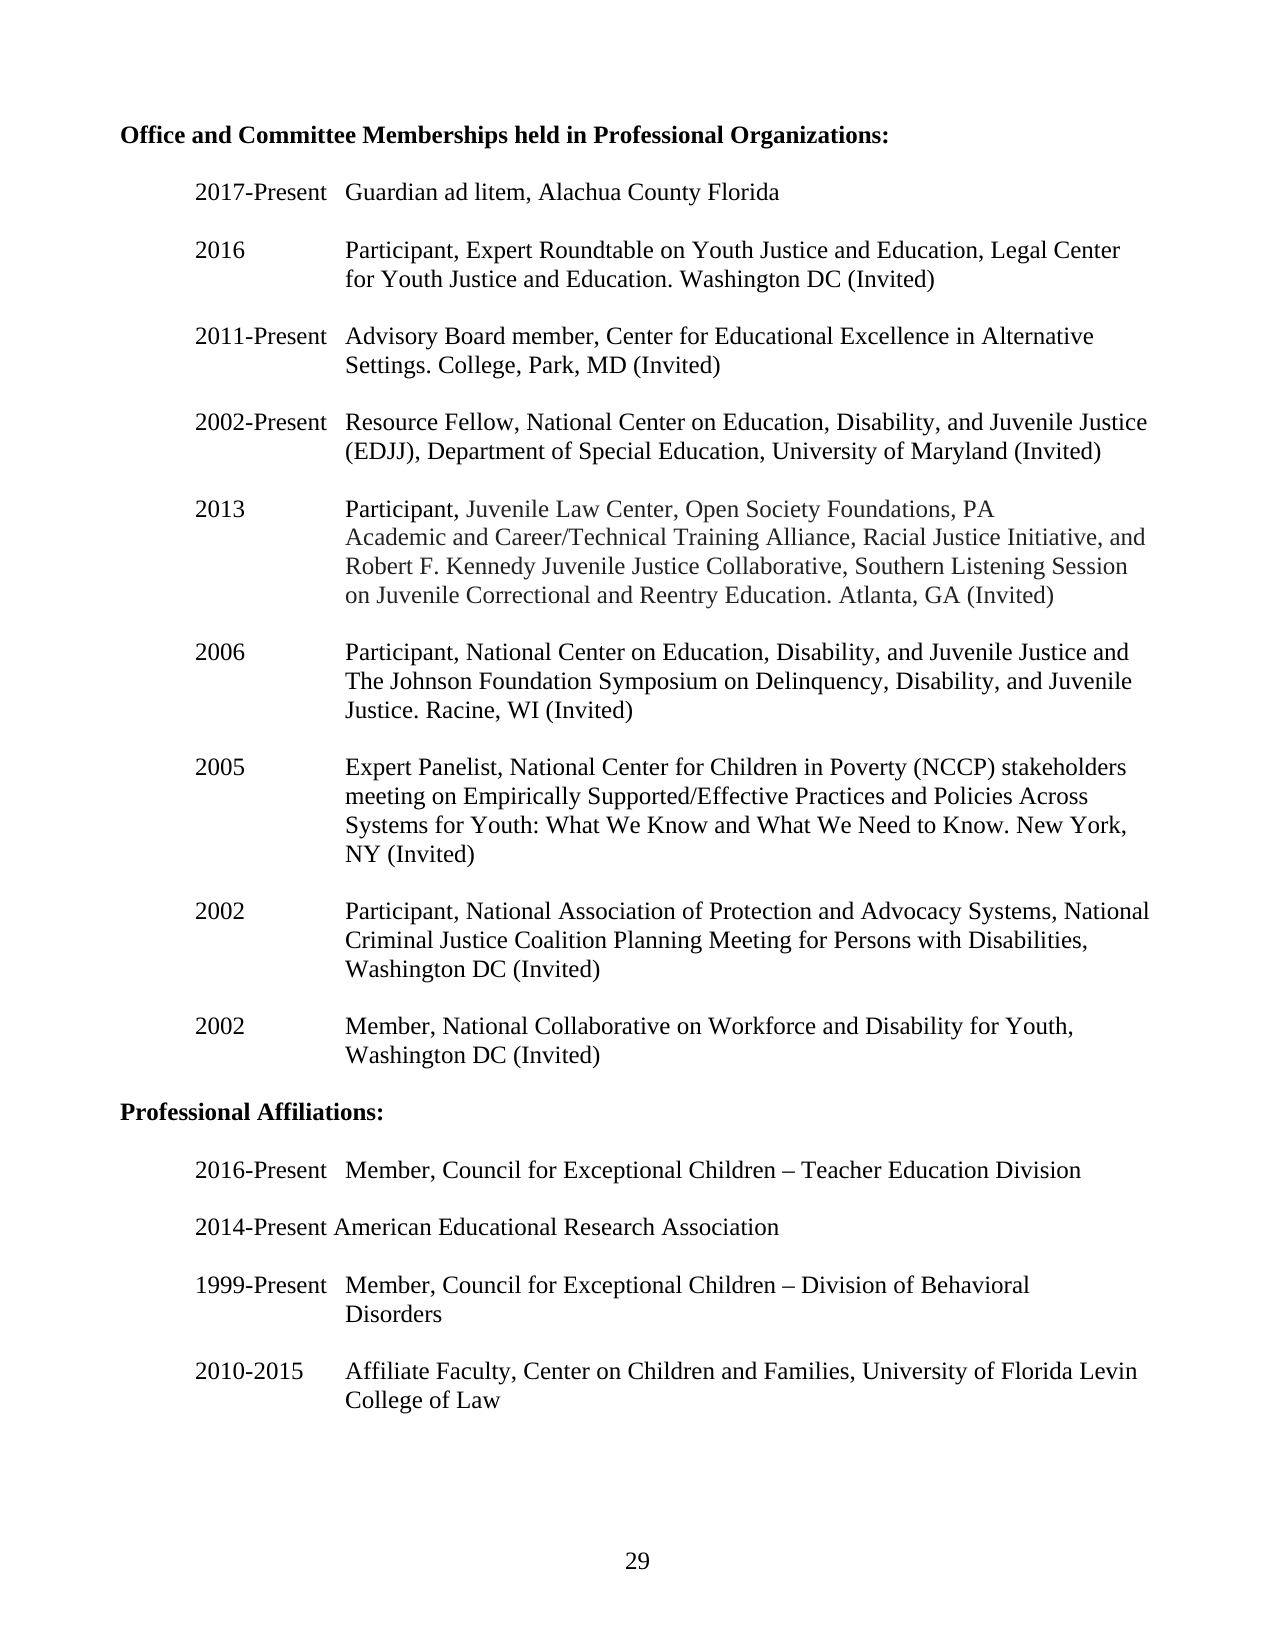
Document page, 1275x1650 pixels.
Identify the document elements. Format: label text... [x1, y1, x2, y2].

text 2005 Expert Panelist, National Center for Children in Poverty (NCCP) stakeholders meeting on Empirically Supported/Effective Practices and Policies Across Systems for Youth: What We Know and What We Need to Know. New York, NY (Invited) [195, 752, 1155, 867]
text 2013 Participant, Juvenile Law Center, Open Society Foundations, PA [195, 494, 1155, 522]
text for Youth Justice and Education. Washington DC (Invited) [270, 264, 1155, 292]
text 2010-2015 Affiliate Faculty, Center on Children and Families, University of Florida Levin College of Law [120, 1356, 1155, 1414]
text 2002 Participant, National Association of Protection and Advocacy Systems, National Criminal Justice Coalition Planning Meeting for Persons with Disabilities, Washington DC (Invited) [101, 896, 1155, 982]
text 2011-Present Advisory Board member, Center for Educational Excellence in Alternative [195, 321, 1155, 350]
text Settings. College, Park, MD (Invited) [270, 350, 1155, 379]
text Disorders [195, 1299, 1155, 1327]
text 1999-Present Member, Council for Exceptional Children – Division of Behavioral [195, 1270, 1155, 1299]
text (EDJJ), Department of Special Education, University of Maryland (Invited) [270, 436, 1155, 465]
text 2014-Present American Educational Research Association [195, 1212, 1155, 1241]
text 2016-Present Member, Council for Exceptional Children – Teacher Education Division [120, 1155, 1155, 1184]
text 2017-Present Guardian ad litem, Alachua County Florida [120, 177, 1155, 206]
text Office and Committee Memberships held in Professional Organizations: [120, 120, 1155, 149]
text Professional Affiliations: [120, 1097, 1155, 1155]
text Academic and Career/Technical Training Alliance, Racial Justice Initiative, and [270, 522, 1155, 551]
text Robert F. Kennedy Juvenile Justice Collaborative, Southern Listening Session on Juvenile Correctional and Reentry Education. Atlanta, GA (Invited) [345, 551, 1155, 609]
text 2016 Participant, Expert Roundtable on Youth Justice and Education, Legal Center [120, 235, 1155, 264]
text 2002-Present Resource Fellow, National Center on Education, Disability, and Juvenile Justice [195, 407, 1155, 436]
list Member, National Collaborative on Workforce and Disability for Youth, Washington DC (Invited) [195, 1011, 1155, 1069]
text 2006 Participant, National Center on Education, Disability, and Juvenile Justice and The Johnson Foundation Symposium on Delinquency, Disability, and Juvenile Justice. Racine, WI (Invited) [195, 637, 1155, 724]
